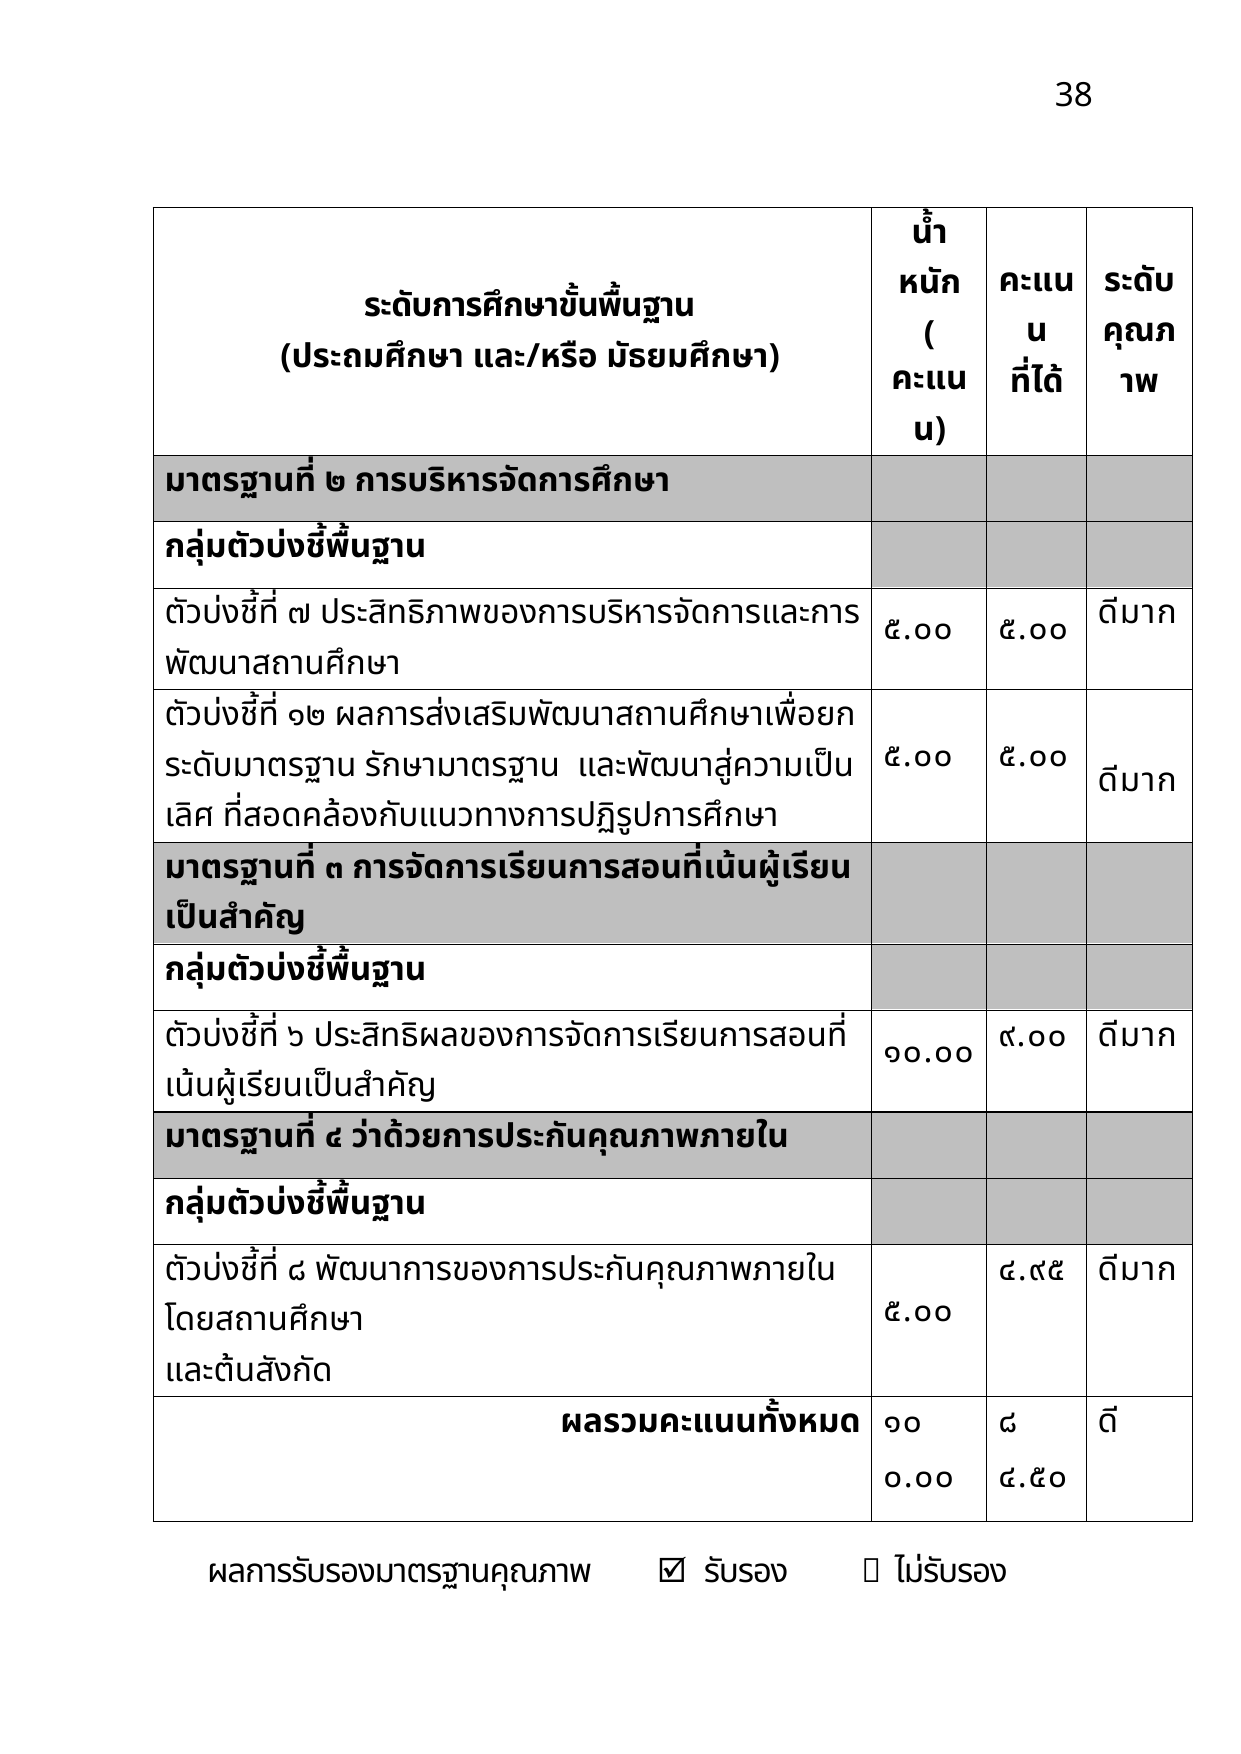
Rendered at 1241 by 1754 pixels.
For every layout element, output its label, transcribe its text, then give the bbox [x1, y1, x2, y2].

table_cell [872, 1179, 986, 1244]
table_cell มาตรฐานที่ ๓ การจัดการเรียนการสอนที่เน้นผู้เรียนเป็นสำคัญ [154, 843, 871, 943]
table_cell ๘๔.๕๐ [987, 1397, 1086, 1521]
table_cell [1087, 843, 1192, 943]
table_cell มาตรฐานที่ ๔ ว่าด้วยการประกันคุณภาพภายใน [154, 1113, 871, 1178]
table_cell กลุ่มตัวบ่งชี้พื้นฐาน [154, 1179, 871, 1244]
table_cell [987, 522, 1086, 587]
table_cell ๕.๐๐ [872, 589, 986, 689]
table_cell ๕.๐๐ [872, 1245, 986, 1396]
table_cell ๑๐๐.๐๐ [872, 1397, 986, 1521]
table_cell ๑๐.๐๐ [872, 1011, 986, 1111]
table_cell กลุ่มตัวบ่งชี้พื้นฐาน [154, 522, 871, 587]
table_cell มาตรฐานที่ ๒ การบริหารจัดการศึกษา [154, 456, 871, 521]
table_cell ๕.๐๐ [872, 690, 986, 842]
text ผลการรับรองมาตรฐานคุณภาพ รับรอง  ไม่รับรอง [207, 1547, 1092, 1597]
table_cell [872, 945, 986, 1009]
table_cell [1087, 1179, 1192, 1244]
table_cell ดีมาก [1087, 1245, 1192, 1396]
table_cell [987, 945, 1086, 1009]
table_cell ดีมาก [1087, 589, 1192, 689]
table_cell [1087, 522, 1192, 587]
table_cell [987, 1113, 1086, 1178]
table_header ระดับการศึกษาขั้นพื้นฐาน (ประถมศึกษา และ/หรือ มัธยมศึกษา) [154, 208, 871, 455]
table_cell [1087, 945, 1192, 1009]
table_cell ดี [1087, 1397, 1192, 1521]
table_cell ตัวบ่งชี้ที่ ๖ ประสิทธิผลของการจัดการเรียนการสอนที่เน้นผู้เรียนเป็นสำคัญ [154, 1011, 871, 1111]
table_cell [872, 1113, 986, 1178]
table_cell [872, 522, 986, 587]
table_cell ๕.๐๐ [987, 690, 1086, 842]
table_cell [1087, 1113, 1192, 1178]
table_cell [987, 456, 1086, 521]
table_cell ๔.๙๕ [987, 1245, 1086, 1396]
table_cell ตัวบ่งชี้ที่ ๑๒ ผลการส่งเสริมพัฒนาสถานศึกษาเพื่อยกระดับมาตรฐาน รักษามาตรฐาน และพัฒนาสู่ความเป็นเลิศ ที่สอดคล้องกับแนวทางการปฏิรูปการศึกษา [154, 690, 871, 842]
table_cell ตัวบ่งชี้ที่ ๗ ประสิทธิภาพของการบริหารจัดการและการพัฒนาสถานศึกษา [154, 589, 871, 689]
table_cell ดีมาก [1087, 690, 1192, 842]
table_cell ๙.๐๐ [987, 1011, 1086, 1111]
table_cell ผลรวมคะแนนทั้งหมด [154, 1397, 871, 1521]
table_cell ๕.๐๐ [987, 589, 1086, 689]
table_header ระดับ คุณภาพ [1087, 208, 1192, 455]
table_header คะแนน ที่ได้ [987, 208, 1086, 455]
table_cell ดีมาก [1087, 1011, 1192, 1111]
table_cell [872, 843, 986, 943]
table_cell [872, 456, 986, 521]
table_cell ตัวบ่งชี้ที่ ๘ พัฒนาการของการประกันคุณภาพภายในโดยสถานศึกษา และต้นสังกัด [154, 1245, 871, 1396]
table_cell [1087, 456, 1192, 521]
table_cell [987, 843, 1086, 943]
table_cell กลุ่มตัวบ่งชี้พื้นฐาน [154, 945, 871, 1009]
table_cell [987, 1179, 1086, 1244]
table_header น้ำหนัก (คะแนน) [872, 208, 986, 455]
